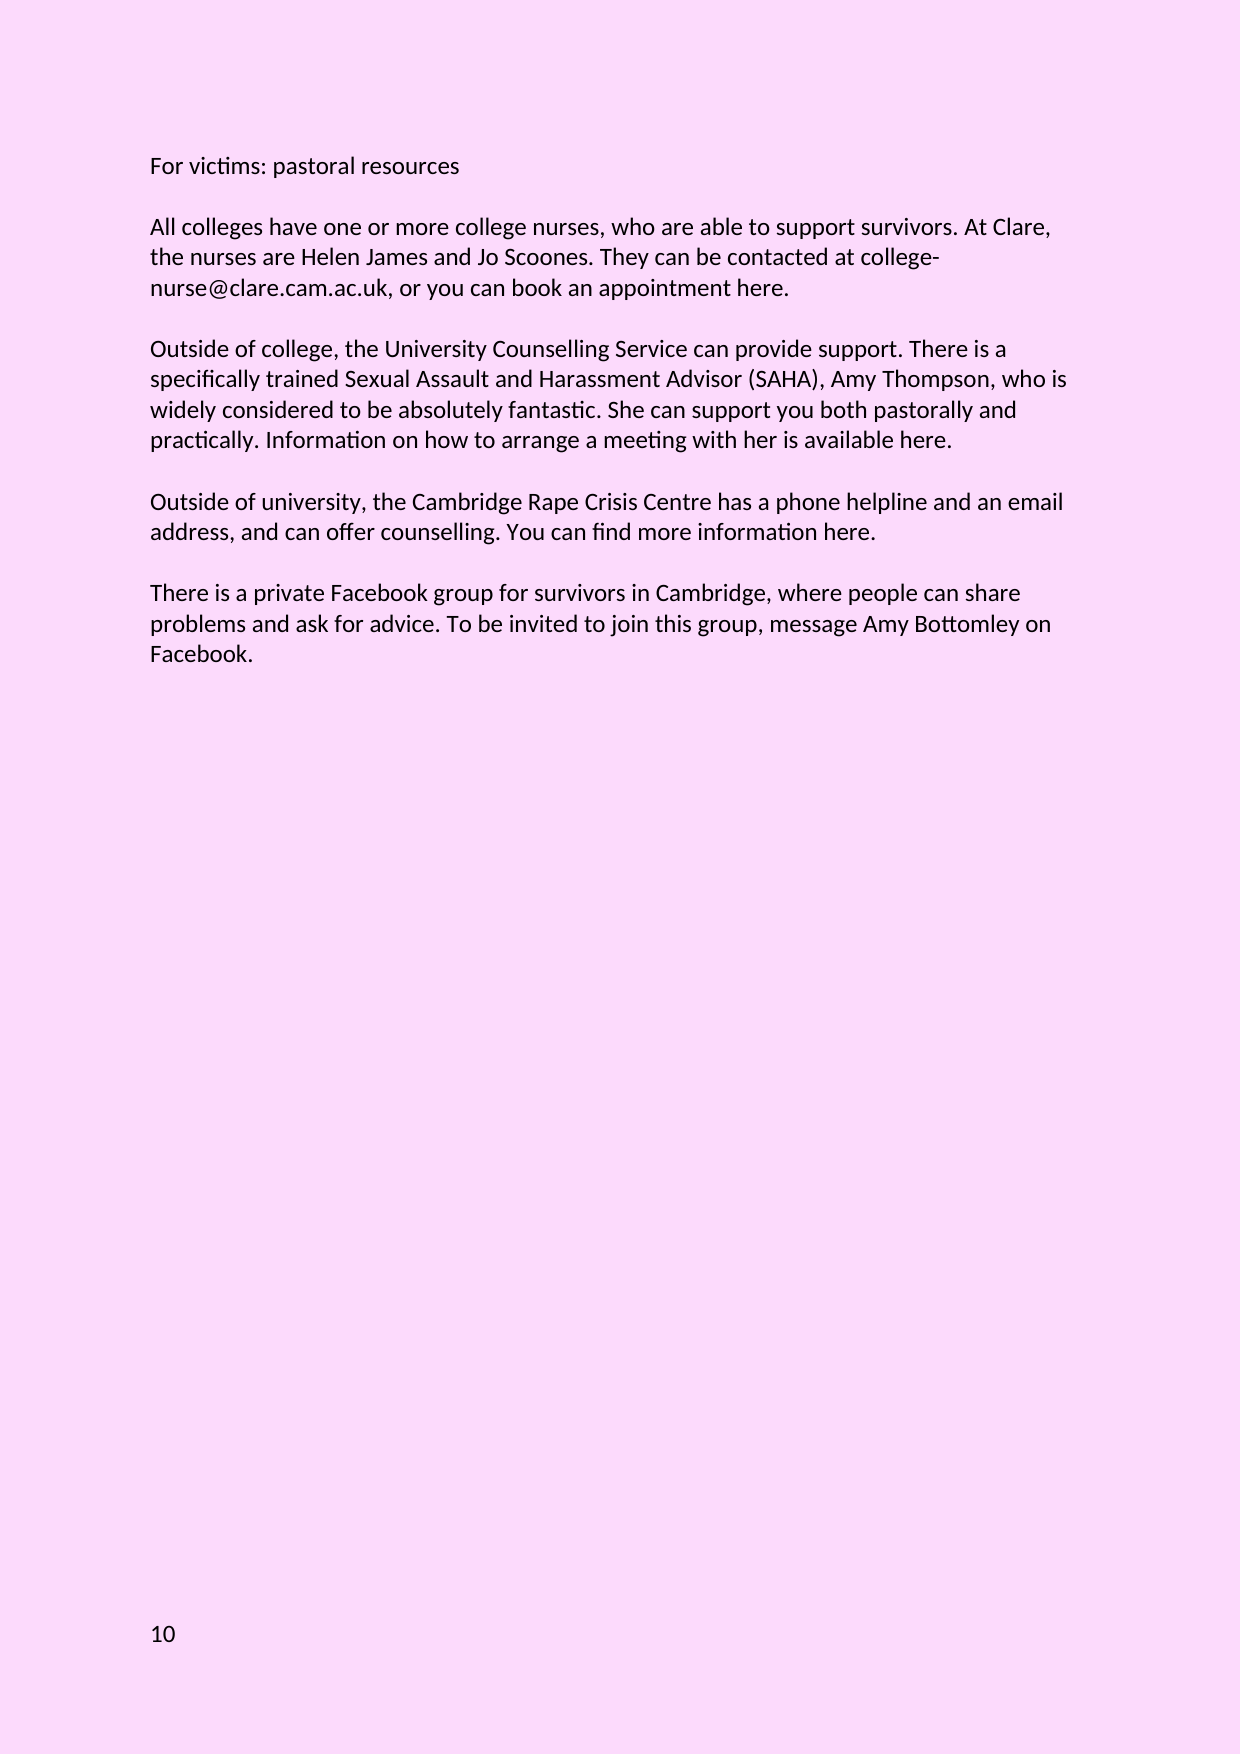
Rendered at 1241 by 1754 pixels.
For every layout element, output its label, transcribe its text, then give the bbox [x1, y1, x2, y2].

text There is a private Facebook group for survivors in Cambridge, where people can share problems and ask for advice. To be invited to join this group, message Amy Bottomley on Facebook. [150, 577, 1090, 669]
text Outside of university, the Cambridge Rape Crisis Centre has a phone helpline and an email address, and can offer counselling. You can find more information here. [150, 486, 1090, 547]
text All colleges have one or more college nurses, who are able to support survivors. At Clare, the nurses are Helen James and Jo Scoones. They can be contacted at college-nurse@clare.cam.ac.uk, or you can book an appointment here. [150, 211, 1090, 303]
text For victims: pastoral resources [150, 150, 1090, 181]
text Outside of college, the University Counselling Service can provide support. There is a specifically trained Sexual Assault and Harassment Advisor (SAHA), Amy Thompson, who is widely considered to be absolutely fantastic. She can support you both pastorally and practically. Information on how to arrange a meeting with her is available here. [150, 333, 1090, 455]
